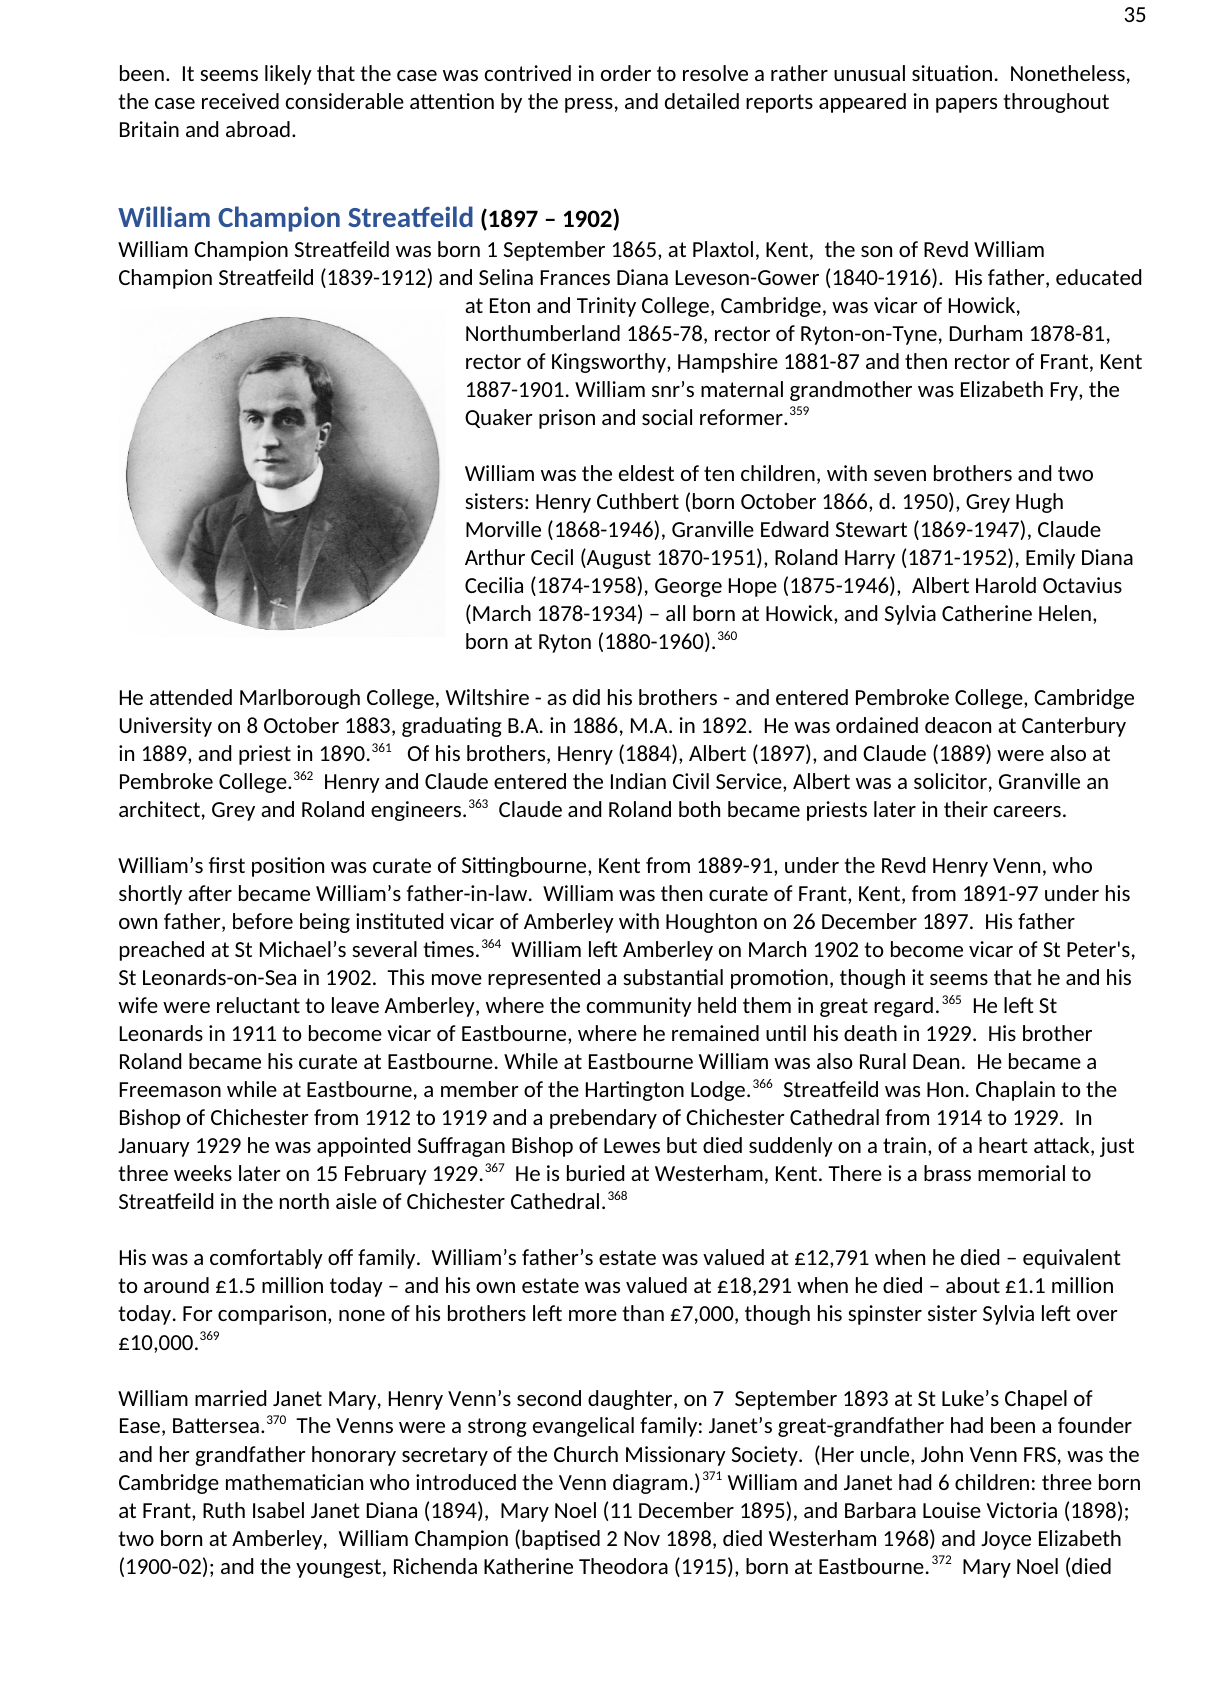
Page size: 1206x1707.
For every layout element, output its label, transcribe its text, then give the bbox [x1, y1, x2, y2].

text He attended Marlborough College, Wiltshire - as did his brothers - and entered Pembroke College, Cambridge University on 8 October 1883, graduating B.A. in 1886, M.A. in 1892. He was ordained deacon at Canterbury in 1889, and priest in 1890. Of his brothers, Henry (1884), Albert (1897), and Claude (1889) were also at Pembroke College. Henry and Claude entered the Indian Civil Service, Albert was a solicitor, Granville an architect, Grey and Roland engineers. Claude and Roland both became priests later in their careers. [118, 683, 1146, 823]
text William Champion Streatfeild was born 1 September 1865, at Plaxtol, Kent, the son of Revd William Champion Streatfeild (1839-1912) and Selina Frances Diana Leveson-Gower (1840-1916). His father, educated at Eton and Trinity College, Cambridge, was vicar of Howick, Northumberland 1865-78, rector of Ryton-on-Tyne, Durham 1878-81, rector of Kingsworthy, Hampshire 1881-87 and then rector of Frant, Kent 1887-1901. William snr’s maternal grandmother was Elizabeth Fry, the Quaker prison and social reformer. [118, 235, 1146, 431]
text William was the eldest of ten children, with seven brothers and two sisters: Henry Cuthbert (born October 1866, d. 1950), Grey Hugh Morville (1868-1946), Granville Edward Stewart (1869-1947), Claude Arthur Cecil (August 1870-1951), Roland Harry (1871-1952), Emily Diana Cecilia (1874-1958), George Hope (1875-1946), Albert Harold Octavius (March 1878-1934) – all born at Howick, and Sylvia Catherine Helen, born at Ryton (1880-1960). [118, 459, 1146, 655]
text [118, 1384, 1146, 1580]
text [118, 59, 1146, 143]
text William Champion Streatfeild (1897 – 1902) [118, 199, 1146, 235]
text His was a comfortably off family. William’s father’s estate was valued at £12,791 when he died – equivalent to around £1.5 million today – and his own estate was valued at £18,291 when he died – about £1.1 million today. For comparison, none of his brothers left more than £7,000, though his spinster sister Sylvia left over £10,000. [118, 1243, 1146, 1356]
picture [117, 307, 446, 636]
text William’s first position was curate of Sittingbourne, Kent from 1889-91, under the Revd Henry Venn, who shortly after became William’s father-in-law. William was then curate of Frant, Kent, from 1891-97 under his own father, before being instituted vicar of Amberley with Houghton on 26 December 1897. His father preached at St Michael’s several times. William left Amberley on March 1902 to become vicar of St Peter's, St Leonards-on-Sea in 1902. This move represented a substantial promotion, though it seems that he and his wife were reluctant to leave Amberley, where the community held them in great regard. He left St Leonards in 1911 to become vicar of Eastbourne, where he remained until his death in 1929. His brother Roland became his curate at Eastbourne. While at Eastbourne William was also Rural Dean. He became a Freemason while at Eastbourne, a member of the Hartington Lodge. Streatfeild was Hon. Chaplain to the Bishop of Chichester from 1912 to 1919 and a prebendary of Chichester Cathedral from 1914 to 1929. In January 1929 he was appointed Suffragan Bishop of Lewes but died suddenly on a train, of a heart attack, just three weeks later on 15 February 1929. He is buried at Westerham, Kent. There is a brass memorial to Streatfeild in the north aisle of Chichester Cathedral. [118, 851, 1146, 1216]
